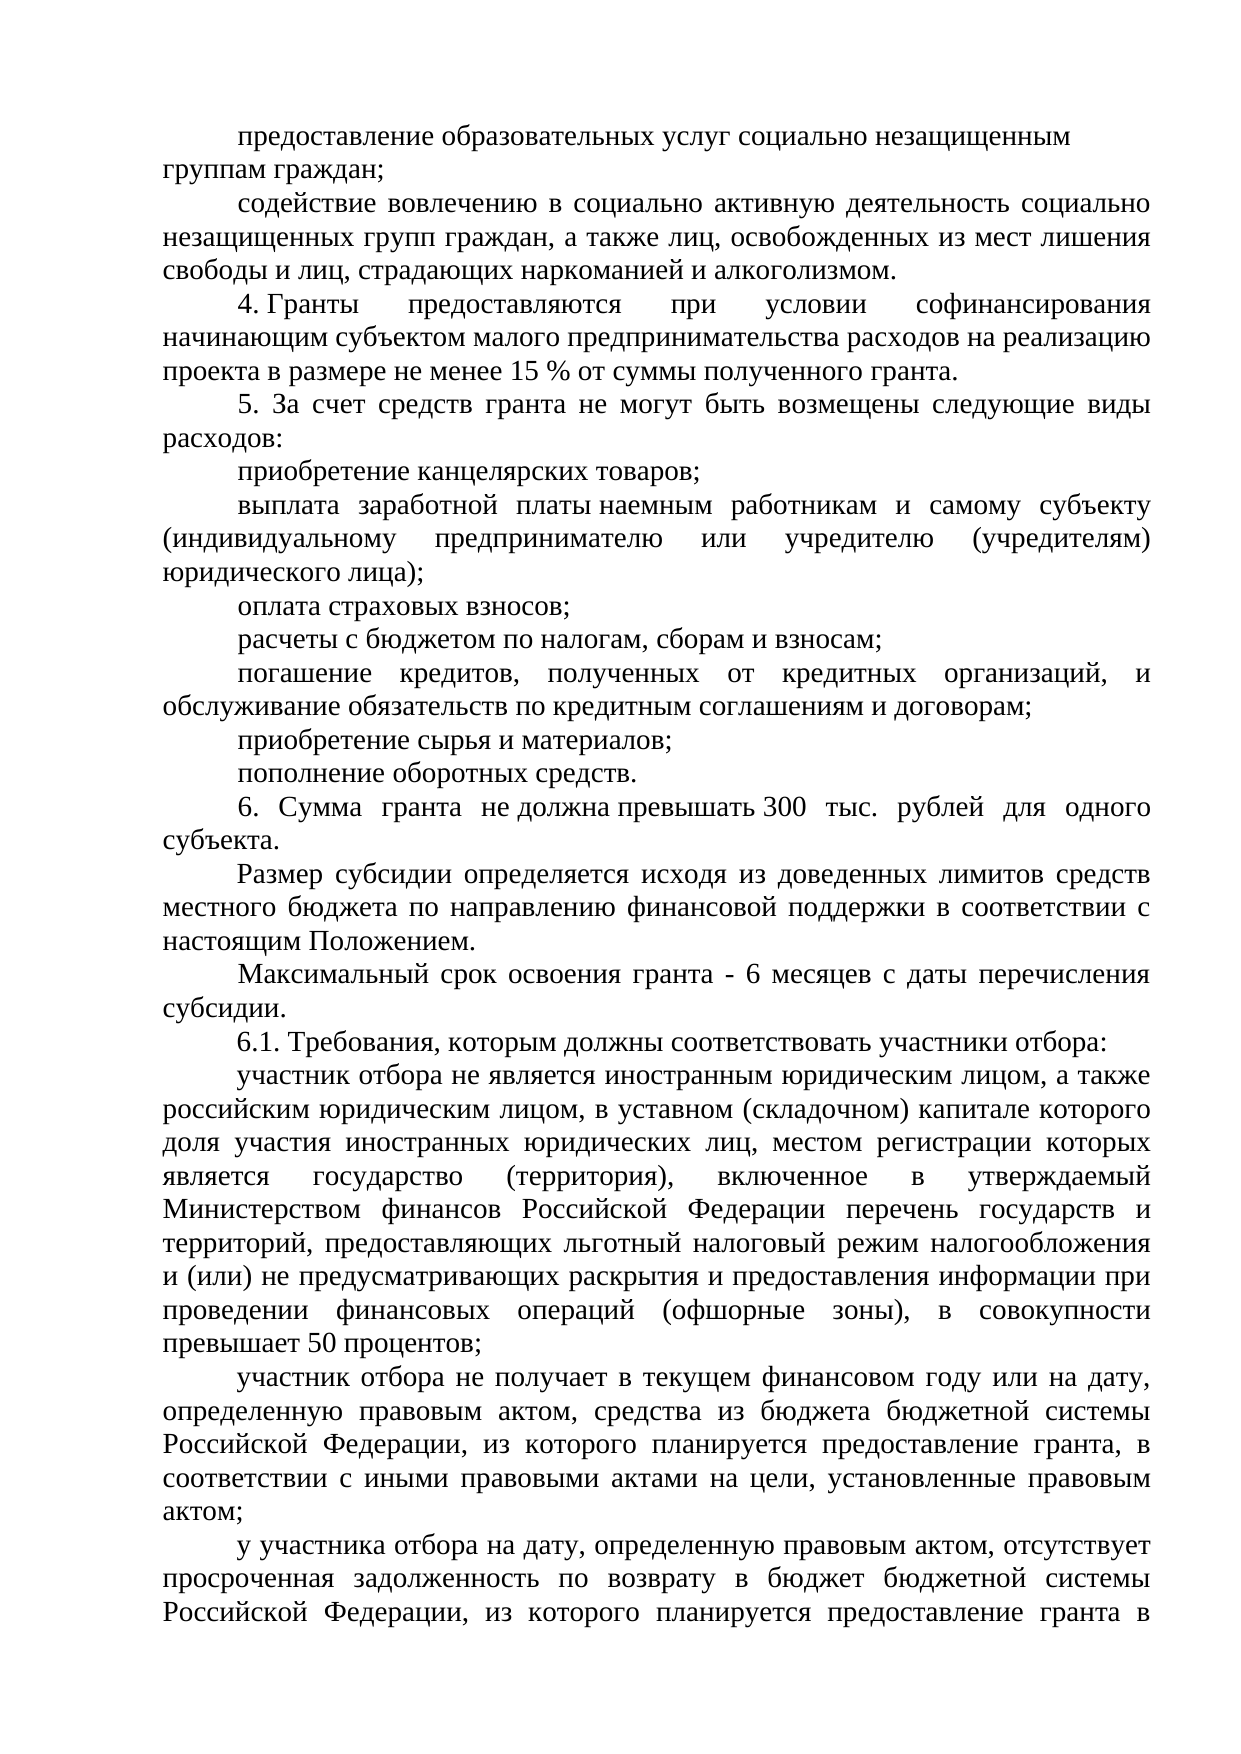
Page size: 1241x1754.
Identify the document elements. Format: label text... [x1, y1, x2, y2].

text приобретение канцелярских товаров; [162, 453, 1152, 487]
text 6.1. Требования, которым должны соответствовать участники отбора: [162, 1024, 1152, 1057]
text содействие вовлечению в социально активную деятельность социально незащищенных групп граждан, а также лиц, освобожденных из мест лишения свободы и лиц, страдающих наркоманией и алкоголизмом. [162, 185, 1152, 286]
text участник отбора не является иностранным юридическим лицом, а также российским юридическим лицом, в уставном (складочном) капитале которого доля участия иностранных юридических лиц, местом регистрации которых является государство (территория), включенное в утверждаемый Министерством финансов Российской Федерации перечень государств и территорий, предоставляющих льготный налоговый режим налогообложения и (или) не предусматривающих раскрытия и предоставления информации при проведении финансовых операций (офшорные зоны), в совокупности превышает 50 процентов; [162, 1057, 1152, 1359]
text Размер субсидии определяется исходя из доведенных лимитов средств местного бюджета по направлению финансовой поддержки в соответствии с настоящим Положением. [162, 856, 1152, 957]
text 4. Гранты предоставляются при условии софинансирования начинающим субъектом малого предпринимательства расходов на реализацию проекта в размере не менее 15 % от суммы полученного гранта. [162, 286, 1152, 386]
text 6. Сумма гранта не должна превышать 300 тыс. рублей для одного субъекта. [162, 789, 1152, 856]
text пополнение оборотных средств. [162, 755, 1152, 789]
text выплата заработной платы наемным работникам и самому субъекту (индивидуальному предпринимателю или учредителю (учредителям) юридического лица); [162, 487, 1152, 588]
text участник отбора не получает в текущем финансовом году или на дату, определенную правовым актом, средства из бюджета бюджетной системы Российской Федерации, из которого планируется предоставление гранта, в соответствии с иными правовыми актами на цели, установленные правовым актом; [162, 1359, 1152, 1527]
text погашение кредитов, полученных от кредитных организаций, и обслуживание обязательств по кредитным соглашениям и договорам; [162, 655, 1152, 722]
text 5. За счет средств гранта не могут быть возмещены следующие виды расходов: [162, 386, 1152, 453]
text Максимальный срок освоения гранта - 6 месяцев с даты перечисления субсидии. [162, 957, 1152, 1024]
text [162, 1527, 1152, 1627]
text приобретение сырья и материалов; [162, 722, 1152, 755]
text предоставление образовательных услуг социально незащищенным группам граждан; [162, 118, 1152, 185]
text расчеты с бюджетом по налогам, сборам и взносам; [162, 621, 1152, 655]
text оплата страховых взносов; [162, 588, 1152, 621]
